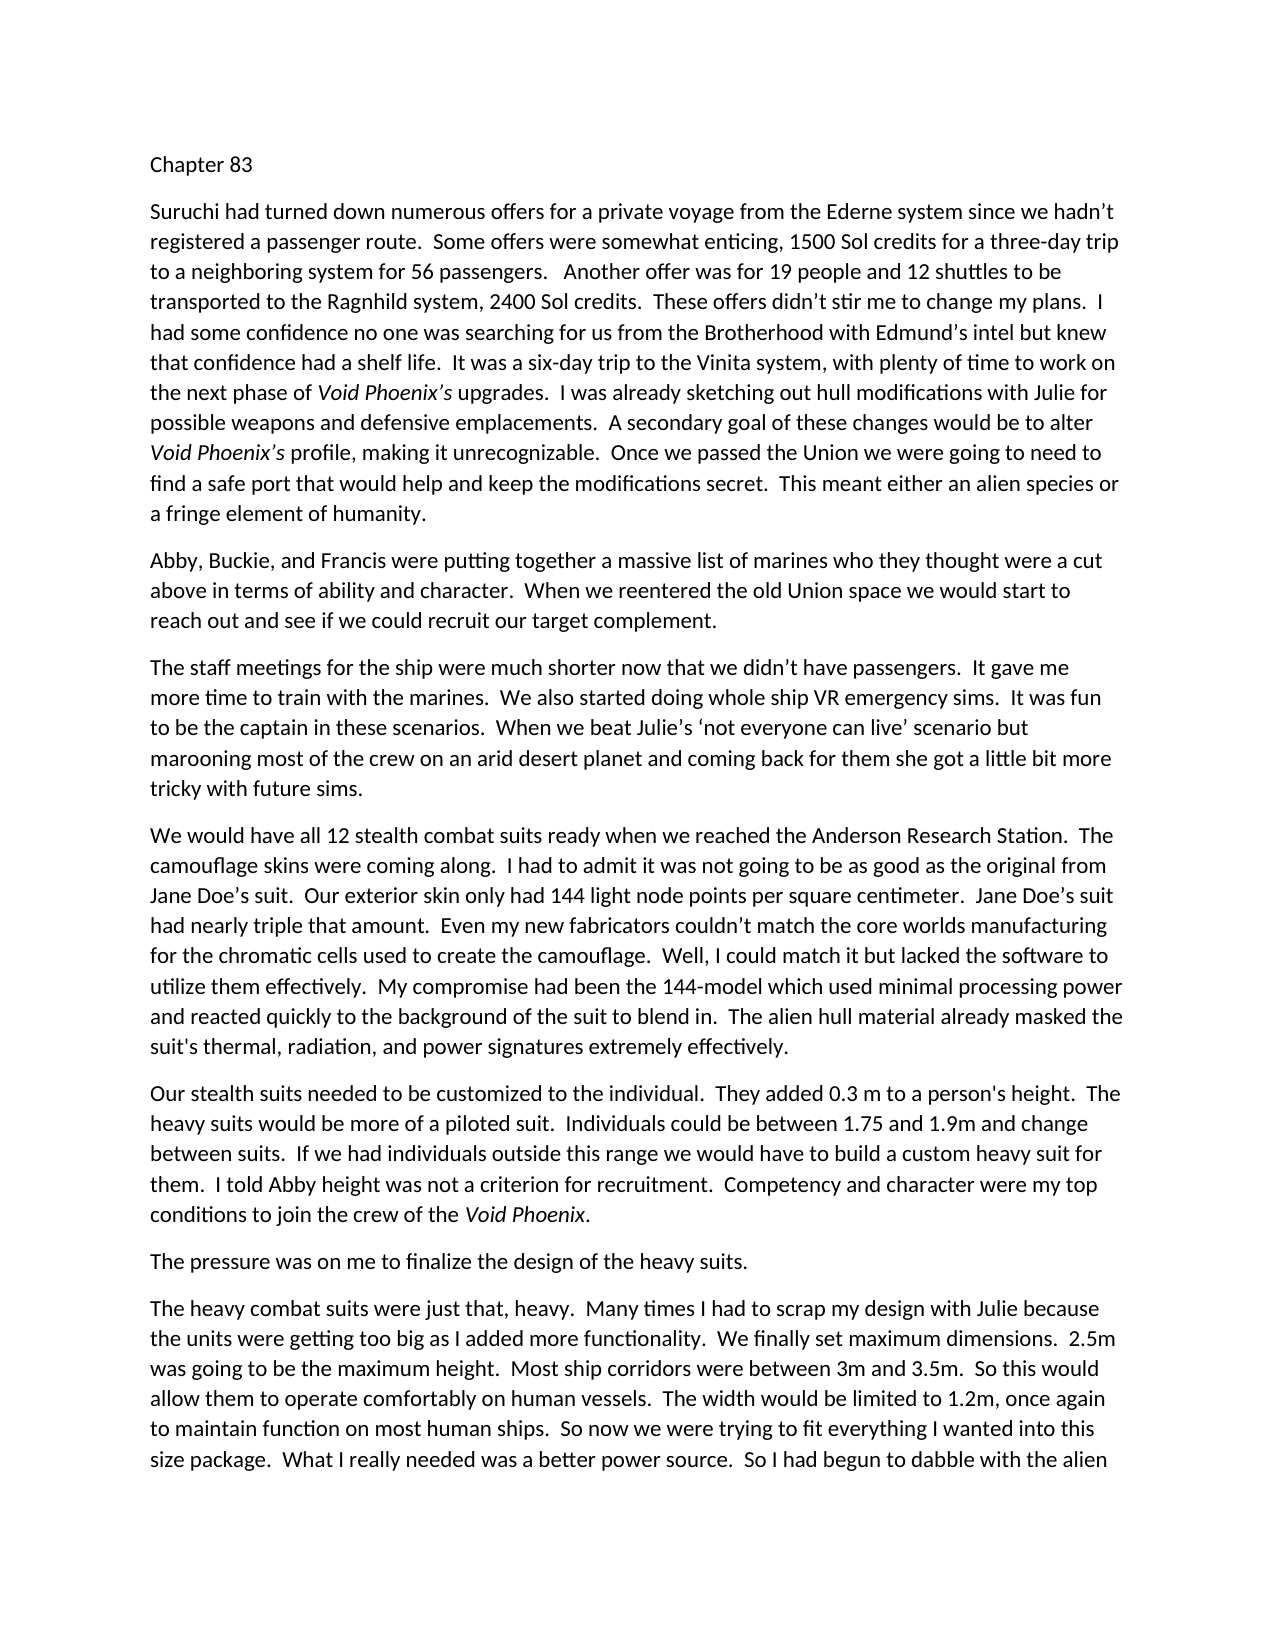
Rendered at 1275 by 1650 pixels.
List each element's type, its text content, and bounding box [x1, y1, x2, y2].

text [150, 1294, 1125, 1473]
text Chapter 83 [150, 150, 1125, 178]
text The pressure was on me to finalize the design of the heavy suits. [150, 1247, 1125, 1275]
text We would have all 12 stealth combat suits ready when we reached the Anderson Research Station. The camouflage skins were coming along. I had to admit it was not going to be as good as the original from Jane Doe’s suit. Our exterior skin only had 144 light node points per square centimeter. Jane Doe’s suit had nearly triple that amount. Even my new fabricators couldn’t match the core worlds manufacturing for the chromatic cells used to create the camouflage. Well, I could match it but lacked the software to utilize them effectively. My compromise had been the 144-model which used minimal processing power and reacted quickly to the background of the suit to blend in. The alien hull material already masked the suit's thermal, radiation, and power signatures extremely effectively. [150, 821, 1125, 1060]
text Abby, Buckie, and Francis were putting together a massive list of marines who they thought were a cut above in terms of ability and character. When we reentered the old Union space we would start to reach out and see if we could recruit our target complement. [150, 546, 1125, 634]
text Suruchi had turned down numerous offers for a private voyage from the Ederne system since we hadn’t registered a passenger route. Some offers were somewhat enticing, 1500 Sol credits for a three-day trip to a neighboring system for 56 passengers. Another offer was for 19 people and 12 shuttles to be transported to the Ragnhild system, 2400 Sol credits. These offers didn’t stir me to change my plans. I had some confidence no one was searching for us from the Brotherhood with Edmund’s intel but knew that confidence had a shelf life. It was a six-day trip to the Vinita system, with plenty of time to work on the next phase of Void Phoenix’s upgrades. I was already sketching out hull modifications with Julie for possible weapons and defensive emplacements. A secondary goal of these changes would be to alter Void Phoenix’s profile, making it unrecognizable. Once we passed the Union we were going to need to find a safe port that would help and keep the modifications secret. This meant either an alien species or a fringe element of humanity. [150, 197, 1125, 527]
text Our stealth suits needed to be customized to the individual. They added 0.3 m to a person's height. The heavy suits would be more of a piloted suit. Individuals could be between 1.75 and 1.9m and change between suits. If we had individuals outside this range we would have to build a custom heavy suit for them. I told Abby height was not a criterion for recruitment. Competency and character were my top conditions to join the crew of the Void Phoenix. [150, 1079, 1125, 1228]
text The staff meetings for the ship were much shorter now that we didn’t have passengers. It gave me more time to train with the marines. We also started doing whole ship VR emergency sims. It was fun to be the captain in these scenarios. When we beat Julie’s ‘not everyone can live’ scenario but marooning most of the crew on an arid desert planet and coming back for them she got a little bit more tricky with future sims. [150, 653, 1125, 802]
